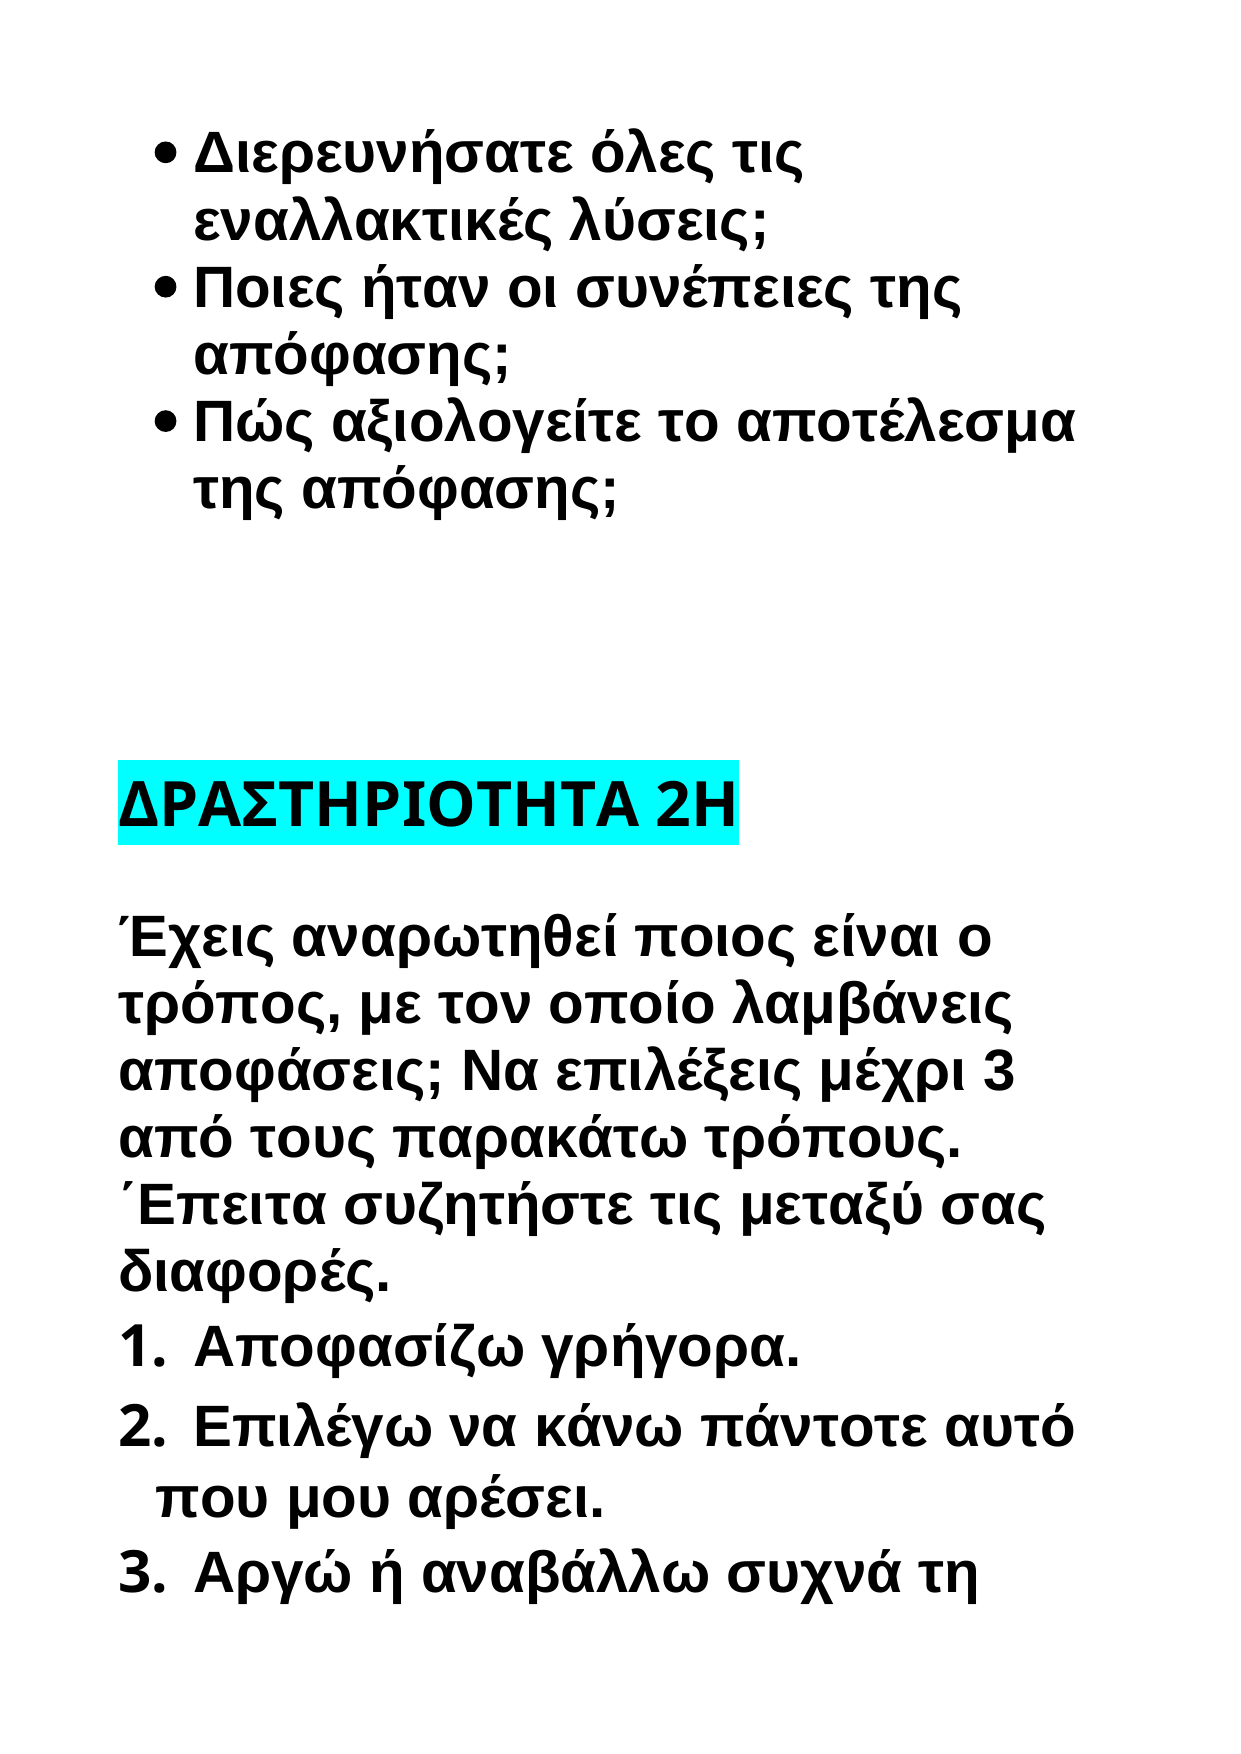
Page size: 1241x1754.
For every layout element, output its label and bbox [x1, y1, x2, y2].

table_header [118, 118, 1122, 1609]
